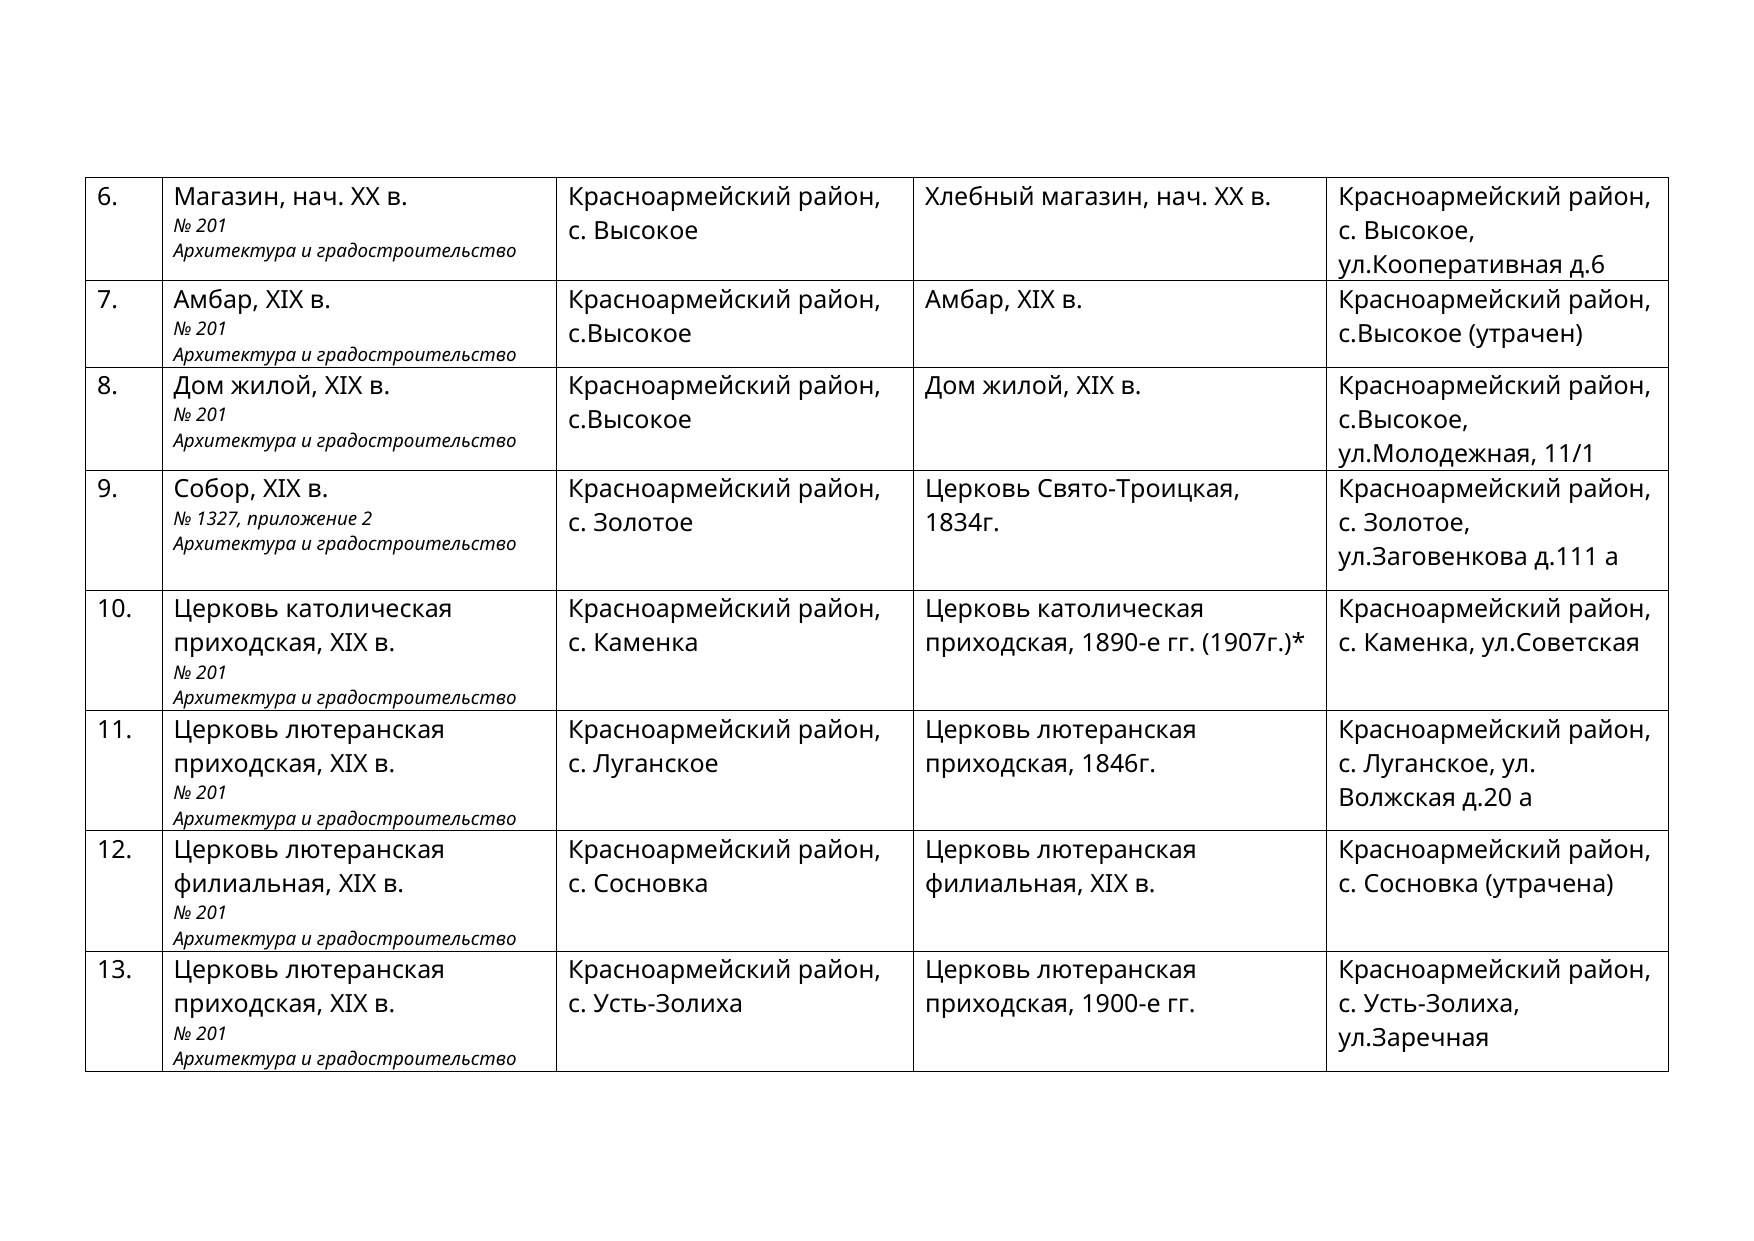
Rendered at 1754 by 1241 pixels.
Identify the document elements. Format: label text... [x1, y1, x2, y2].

table_cell [86, 711, 162, 830]
table_cell Красноармейский район, с.Высокое [557, 281, 913, 367]
table_cell [86, 368, 162, 470]
table_cell Красноармейский район, с. Каменка [557, 591, 913, 710]
table_cell Красноармейский район, с. Каменка, ул.Советская [1327, 591, 1668, 710]
table_cell Церковь лютеранская приходская, 1900-е гг. [914, 952, 1326, 1071]
table_cell Церковь лютеранская приходская, 1846г. [914, 711, 1326, 830]
table_cell Амбар, XIX в. № 201 Архитектура и градостроительство [163, 281, 556, 367]
table_cell Церковь лютеранская филиальная, XIX в. [914, 831, 1326, 951]
table_cell [86, 831, 162, 951]
table_cell Собор, XIX в. № 1327, приложение 2 Архитектура и градостроительство [163, 471, 556, 590]
table_cell Магазин, нач. ХХ в. № 201 Архитектура и градостроительство [163, 178, 556, 280]
table_cell Красноармейский район, с. Золотое, ул.Заговенкова д.111 а [1327, 471, 1668, 590]
table_cell Хлебный магазин, нач. ХХ в. [914, 178, 1326, 280]
table_cell Красноармейский район, с. Сосновка [557, 831, 913, 951]
table_cell Красноармейский район, с.Высокое, ул.Молодежная, 11/1 [1327, 368, 1668, 470]
table_cell Церковь лютеранская приходская, XIX в. № 201 Архитектура и градостроительство [163, 711, 556, 830]
table_cell Дом жилой, XIX в. [914, 368, 1326, 470]
table_cell Церковь католическая приходская, XIX в. № 201 Архитектура и градостроительство [163, 591, 556, 710]
table_cell Красноармейский район, с.Высокое (утрачен) [1327, 281, 1668, 367]
table_cell [86, 178, 162, 280]
table_cell Красноармейский район, с. Усть-Золиха, ул.Заречная [1327, 952, 1668, 1071]
table_cell [86, 591, 162, 710]
table_cell Церковь католическая приходская, 1890-е гг. (1907г.)* [914, 591, 1326, 710]
table_cell Красноармейский район, с. Сосновка (утрачена) [1327, 831, 1668, 951]
table_cell Амбар, XIX в. [914, 281, 1326, 367]
table_cell [86, 952, 162, 1071]
table_cell Церковь лютеранская приходская, XIX в. № 201 Архитектура и градостроительство [163, 952, 556, 1071]
table_cell Красноармейский район, с. Высокое, ул.Кооперативная д.6 [1327, 178, 1668, 280]
table_cell [86, 281, 162, 367]
table_cell Церковь Свято-Троицкая, 1834г. [914, 471, 1326, 590]
table_cell Красноармейский район, с. Луганское [557, 711, 913, 830]
table_cell Дом жилой, XIX в. № 201 Архитектура и градостроительство [163, 368, 556, 470]
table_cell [557, 178, 913, 280]
table_cell Церковь лютеранская филиальная, XIX в. № 201 Архитектура и градостроительство [163, 831, 556, 951]
table_cell Красноармейский район, с. Луганское, ул. Волжская д.20 а [1327, 711, 1668, 830]
table_cell Красноармейский район, с.Высокое [557, 368, 913, 470]
table_cell Красноармейский район, с. Усть-Золиха [557, 952, 913, 1071]
table_cell Красноармейский район, с. Золотое [557, 471, 913, 590]
table_cell [86, 471, 162, 590]
